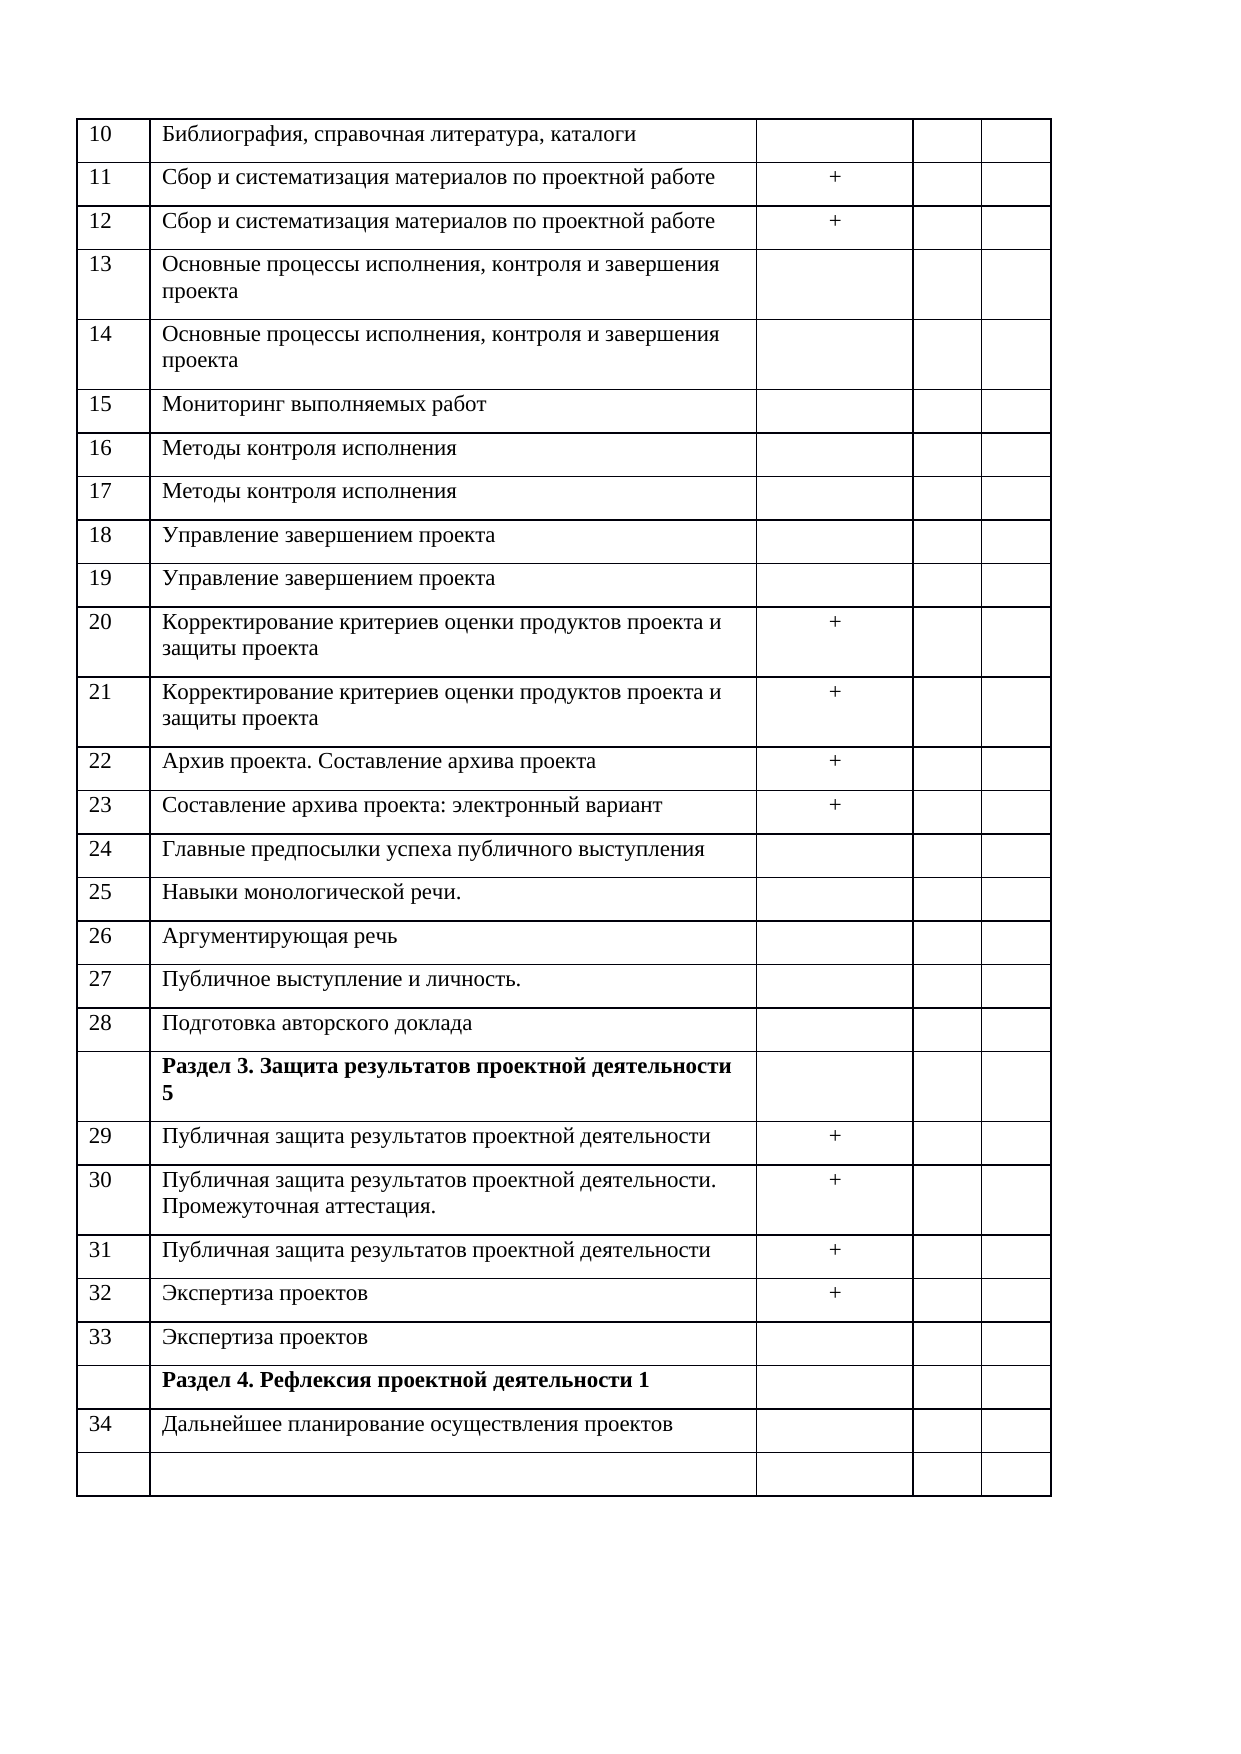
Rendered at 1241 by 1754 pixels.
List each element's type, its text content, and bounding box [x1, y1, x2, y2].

table_cell [982, 608, 1050, 676]
table_cell Методы контроля исполнения [151, 434, 756, 476]
table_cell Экспертиза проектов [151, 1323, 756, 1365]
table_cell 17 [78, 477, 149, 519]
table_cell 18 [78, 521, 149, 563]
table_cell 14 [78, 320, 149, 388]
table_cell [78, 1453, 149, 1495]
table_cell [914, 434, 981, 476]
table_cell [757, 390, 912, 432]
table_cell [757, 965, 912, 1007]
table_cell Составление архива проекта: электронный вариант [151, 791, 756, 833]
table_cell Публичная защита результатов проектной деятельности [151, 1122, 756, 1164]
table_cell 28 [78, 1009, 149, 1051]
table_cell [914, 608, 981, 676]
table_cell [914, 678, 981, 746]
table_cell Раздел 3. Защита результатов проектной деятельности 5 [151, 1052, 756, 1121]
table_cell 32 [78, 1279, 149, 1321]
table_cell 30 [78, 1166, 149, 1234]
table_cell + [757, 163, 912, 205]
table_cell [914, 1122, 981, 1164]
table_cell [914, 320, 981, 388]
table_cell [914, 521, 981, 563]
table_cell [757, 250, 912, 319]
table_cell [757, 1323, 912, 1365]
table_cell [151, 120, 756, 162]
table_cell 10 [78, 120, 149, 162]
table_cell [757, 878, 912, 920]
table_cell Аргументирующая речь [151, 922, 756, 964]
table_cell [757, 835, 912, 877]
table_cell [982, 320, 1050, 388]
table_cell + [757, 678, 912, 746]
table_cell Сбор и систематизация материалов по проектной работе [151, 163, 756, 205]
table_cell + [757, 1236, 912, 1278]
table_cell Корректирование критериев оценки продуктов проекта и защиты проекта [151, 678, 756, 746]
table_cell 13 [78, 250, 149, 319]
table_cell [982, 1410, 1050, 1452]
table_cell 25 [78, 878, 149, 920]
table_cell [982, 120, 1050, 162]
table_cell 11 [78, 163, 149, 205]
table_cell [78, 1366, 149, 1408]
table_cell [914, 1166, 981, 1234]
table_cell [982, 678, 1050, 746]
table_cell [914, 748, 981, 789]
table_cell [757, 1366, 912, 1408]
table_cell [757, 477, 912, 519]
table_cell 19 [78, 564, 149, 606]
table_cell [757, 1453, 912, 1495]
table_cell Экспертиза проектов [151, 1279, 756, 1321]
table_cell 20 [78, 608, 149, 676]
table_cell [914, 835, 981, 877]
table_cell + [757, 207, 912, 249]
table_cell [982, 521, 1050, 563]
table_cell Основные процессы исполнения, контроля и завершения проекта [151, 250, 756, 319]
table_cell + [757, 748, 912, 789]
table_cell 24 [78, 835, 149, 877]
table_cell 34 [78, 1410, 149, 1452]
table_cell [914, 250, 981, 319]
table_cell [982, 748, 1050, 789]
table_cell Мониторинг выполняемых работ [151, 390, 756, 432]
table_cell [982, 922, 1050, 964]
table_cell + [757, 1166, 912, 1234]
table_cell [914, 965, 981, 1007]
table_cell 15 [78, 390, 149, 432]
table_cell + [757, 608, 912, 676]
table_cell [757, 1009, 912, 1051]
table_cell Управление завершением проекта [151, 521, 756, 563]
table_cell [757, 434, 912, 476]
table_cell + [757, 1122, 912, 1164]
table_cell [982, 1166, 1050, 1234]
table_cell [982, 207, 1050, 249]
table_cell [982, 250, 1050, 319]
table_cell [982, 477, 1050, 519]
table_cell [757, 120, 912, 162]
table_cell Подготовка авторского доклада [151, 1009, 756, 1051]
table_cell 12 [78, 207, 149, 249]
table_cell [914, 791, 981, 833]
table_cell [914, 120, 981, 162]
table_cell 31 [78, 1236, 149, 1278]
table_cell 26 [78, 922, 149, 964]
table_cell [914, 163, 981, 205]
table_cell Публичная защита результатов проектной деятельности. Промежуточная аттестация. [151, 1166, 756, 1234]
table_cell [757, 1410, 912, 1452]
table_cell 21 [78, 678, 149, 746]
table_cell [757, 922, 912, 964]
table_cell [982, 163, 1050, 205]
table_cell [982, 1052, 1050, 1121]
table_cell [982, 1453, 1050, 1495]
table_cell Методы контроля исполнения [151, 477, 756, 519]
table_cell [914, 1453, 981, 1495]
table_cell [914, 1410, 981, 1452]
table_cell [982, 1122, 1050, 1164]
table_cell [982, 390, 1050, 432]
table_cell [914, 1009, 981, 1051]
table_cell [757, 521, 912, 563]
table_cell Дальнейшее планирование осуществления проектов [151, 1410, 756, 1452]
table_cell 29 [78, 1122, 149, 1164]
table_cell [914, 1236, 981, 1278]
table_cell [757, 1052, 912, 1121]
table_cell 27 [78, 965, 149, 1007]
table_cell [151, 1453, 756, 1495]
table_cell Раздел 4. Рефлексия проектной деятельности 1 [151, 1366, 756, 1408]
table_cell [757, 320, 912, 388]
table_cell Корректирование критериев оценки продуктов проекта и защиты проекта [151, 608, 756, 676]
table_cell [914, 477, 981, 519]
table_cell 16 [78, 434, 149, 476]
table_cell 22 [78, 748, 149, 789]
table_cell [982, 1366, 1050, 1408]
table_cell Сбор и систематизация материалов по проектной работе [151, 207, 756, 249]
table_cell Основные процессы исполнения, контроля и завершения проекта [151, 320, 756, 388]
table_cell [982, 965, 1050, 1007]
table_cell [914, 1366, 981, 1408]
table_cell Главные предпосылки успеха публичного выступления [151, 835, 756, 877]
table_cell [982, 564, 1050, 606]
table_cell + [757, 791, 912, 833]
table_cell [982, 878, 1050, 920]
table_cell Навыки монологической речи. [151, 878, 756, 920]
table_cell [78, 1052, 149, 1121]
table_cell [914, 390, 981, 432]
table_cell Управление завершением проекта [151, 564, 756, 606]
table_cell [914, 1279, 981, 1321]
table_cell [982, 835, 1050, 877]
table_cell [914, 1052, 981, 1121]
table_cell [914, 922, 981, 964]
table_cell 23 [78, 791, 149, 833]
table_cell [757, 564, 912, 606]
table_cell [982, 1279, 1050, 1321]
table_cell [982, 1236, 1050, 1278]
table_cell [982, 1009, 1050, 1051]
table_cell Архив проекта. Составление архива проекта [151, 748, 756, 789]
table_cell [914, 1323, 981, 1365]
table_cell [914, 564, 981, 606]
table_cell + [757, 1279, 912, 1321]
table_cell [982, 1323, 1050, 1365]
table_cell 33 [78, 1323, 149, 1365]
table_cell [982, 791, 1050, 833]
table_cell [914, 207, 981, 249]
table_cell [982, 434, 1050, 476]
table_cell Публичное выступление и личность. [151, 965, 756, 1007]
table_cell Публичная защита результатов проектной деятельности [151, 1236, 756, 1278]
table_cell [914, 878, 981, 920]
